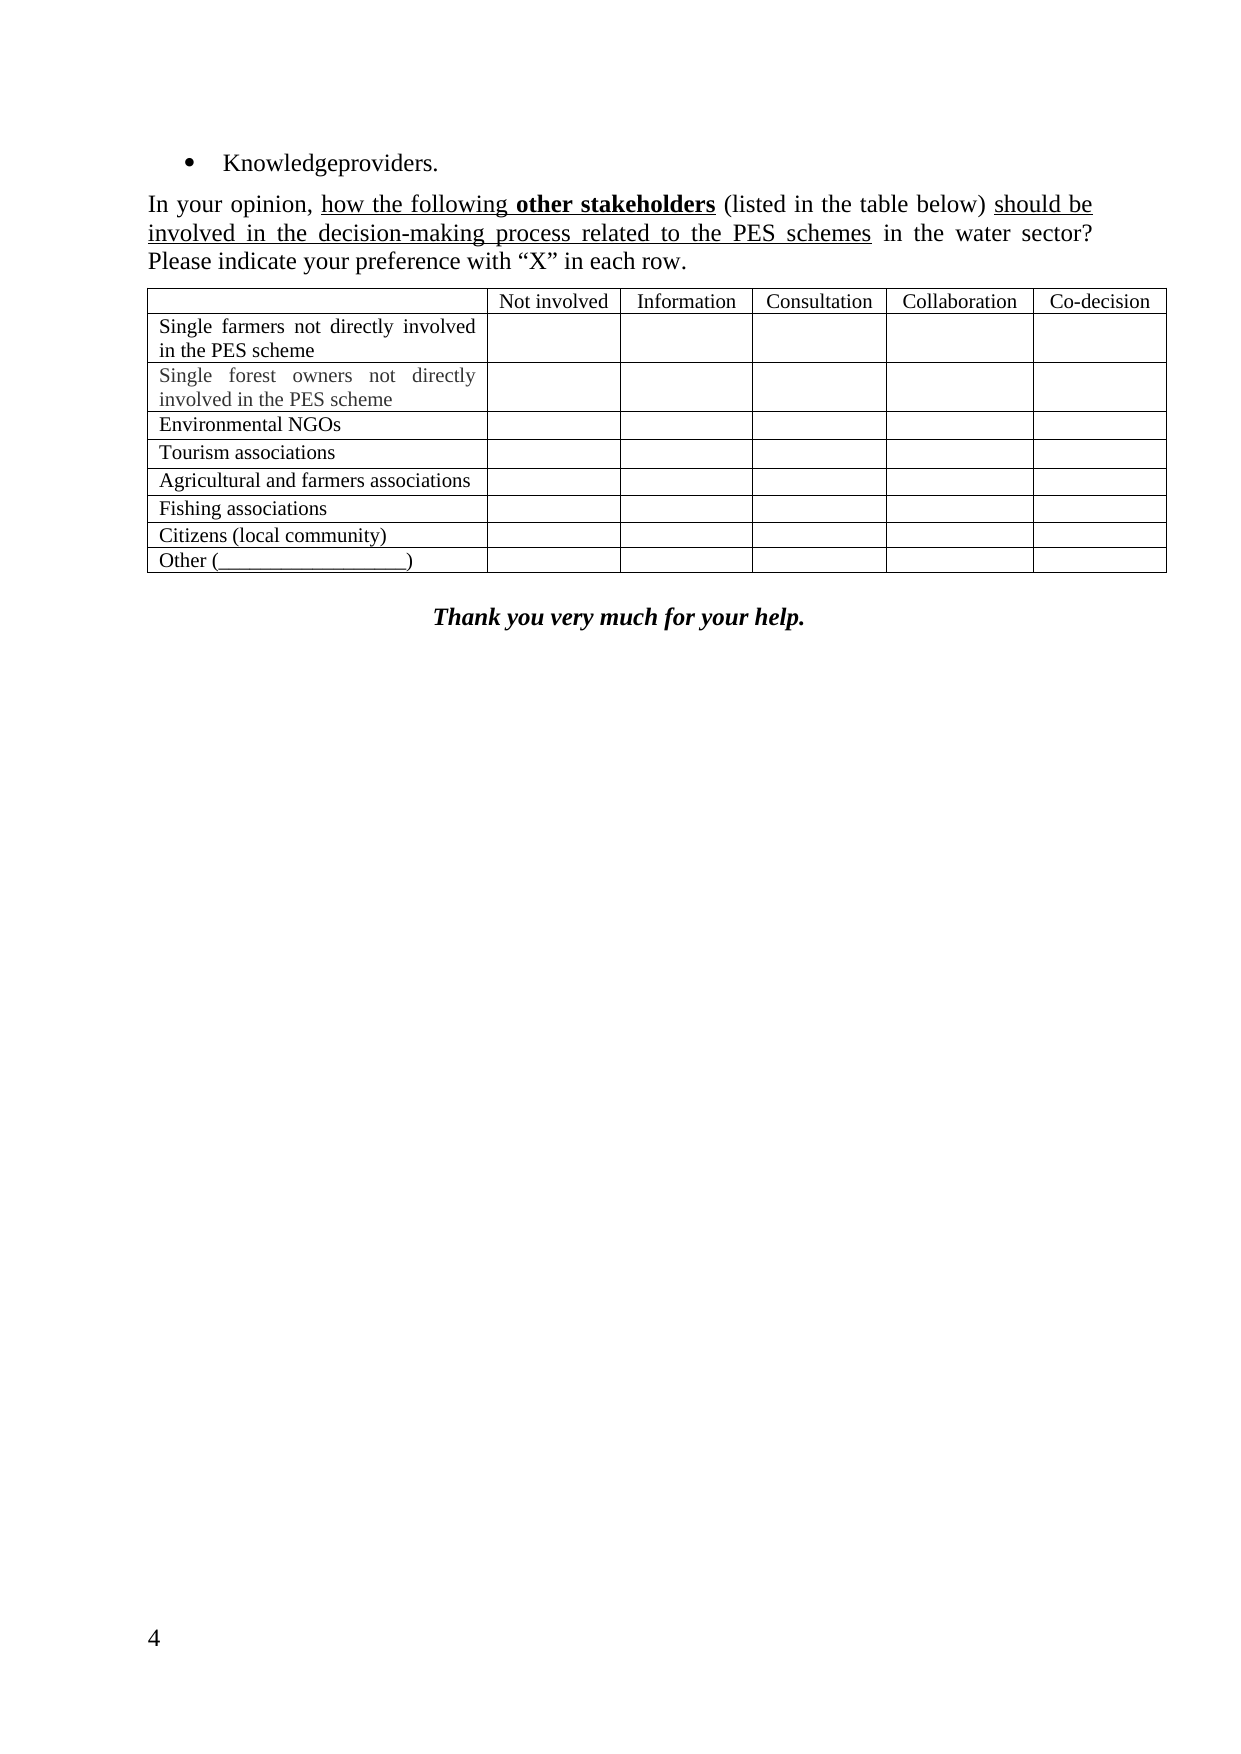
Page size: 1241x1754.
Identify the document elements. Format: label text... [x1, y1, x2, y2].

table_cell Fishing associations [148, 496, 487, 522]
table_cell  [621, 469, 752, 495]
table_cell  [753, 548, 886, 572]
table_cell  [488, 469, 620, 495]
table_cell  [753, 363, 886, 411]
table_cell  [753, 523, 886, 547]
table_cell  [488, 548, 620, 572]
table_header Not involved [488, 289, 620, 313]
table_cell Single forest owners not directly involved in the PES scheme [148, 363, 487, 411]
table_cell  [488, 314, 620, 362]
table_cell  [887, 412, 1033, 439]
text Thank you very much for your help. [148, 602, 1093, 631]
table_cell  [621, 523, 752, 547]
table_cell  [488, 363, 620, 411]
table_header Consultation [753, 289, 886, 313]
table_cell  [488, 412, 620, 439]
table_cell Environmental NGOs [148, 412, 487, 439]
table_cell  [1034, 314, 1166, 362]
table_cell  [621, 314, 752, 362]
table_cell  [488, 496, 620, 522]
table_cell  [1034, 363, 1166, 411]
table_cell  [488, 523, 620, 547]
table_cell  [1034, 548, 1166, 572]
table_cell  [1034, 412, 1166, 439]
table_cell Citizens (local community) [148, 523, 487, 547]
table_header [148, 289, 487, 313]
table_cell  [887, 440, 1033, 467]
table_cell  [1034, 523, 1166, 547]
text In your opinion, how the following other stakeholders (listed in the table below) should be involved in the decision-making process related to the PES schemes in the water sector? Please indicate your preference with “X” in each row. [148, 189, 1093, 275]
table_cell  [488, 440, 620, 467]
table_cell Single farmers not directly involved in the PES scheme [148, 314, 487, 362]
table_cell  [621, 440, 752, 467]
table_cell  [753, 496, 886, 522]
table_cell  [887, 548, 1033, 572]
table_cell  [753, 412, 886, 439]
table_cell  [1034, 496, 1166, 522]
table_cell  [621, 363, 752, 411]
table_cell  [1034, 469, 1166, 495]
list Knowledgeproviders. [185, 148, 1093, 176]
table_cell  [887, 314, 1033, 362]
table_cell Other (__________________) [148, 548, 487, 572]
table_cell  [887, 523, 1033, 547]
table_cell  [621, 496, 752, 522]
table_header Co-decision [1034, 289, 1166, 313]
table_cell  [1034, 440, 1166, 467]
table_cell Tourism associations [148, 440, 487, 467]
table_cell  [887, 469, 1033, 495]
table_cell  [621, 548, 752, 572]
table_cell  [753, 314, 886, 362]
table_cell Agricultural and farmers associations [148, 469, 487, 495]
table_cell  [753, 469, 886, 495]
table_cell  [887, 363, 1033, 411]
table_header Information [621, 289, 752, 313]
table_header Collaboration [887, 289, 1033, 313]
table_cell  [887, 496, 1033, 522]
table_cell  [621, 412, 752, 439]
table_cell  [753, 440, 886, 467]
